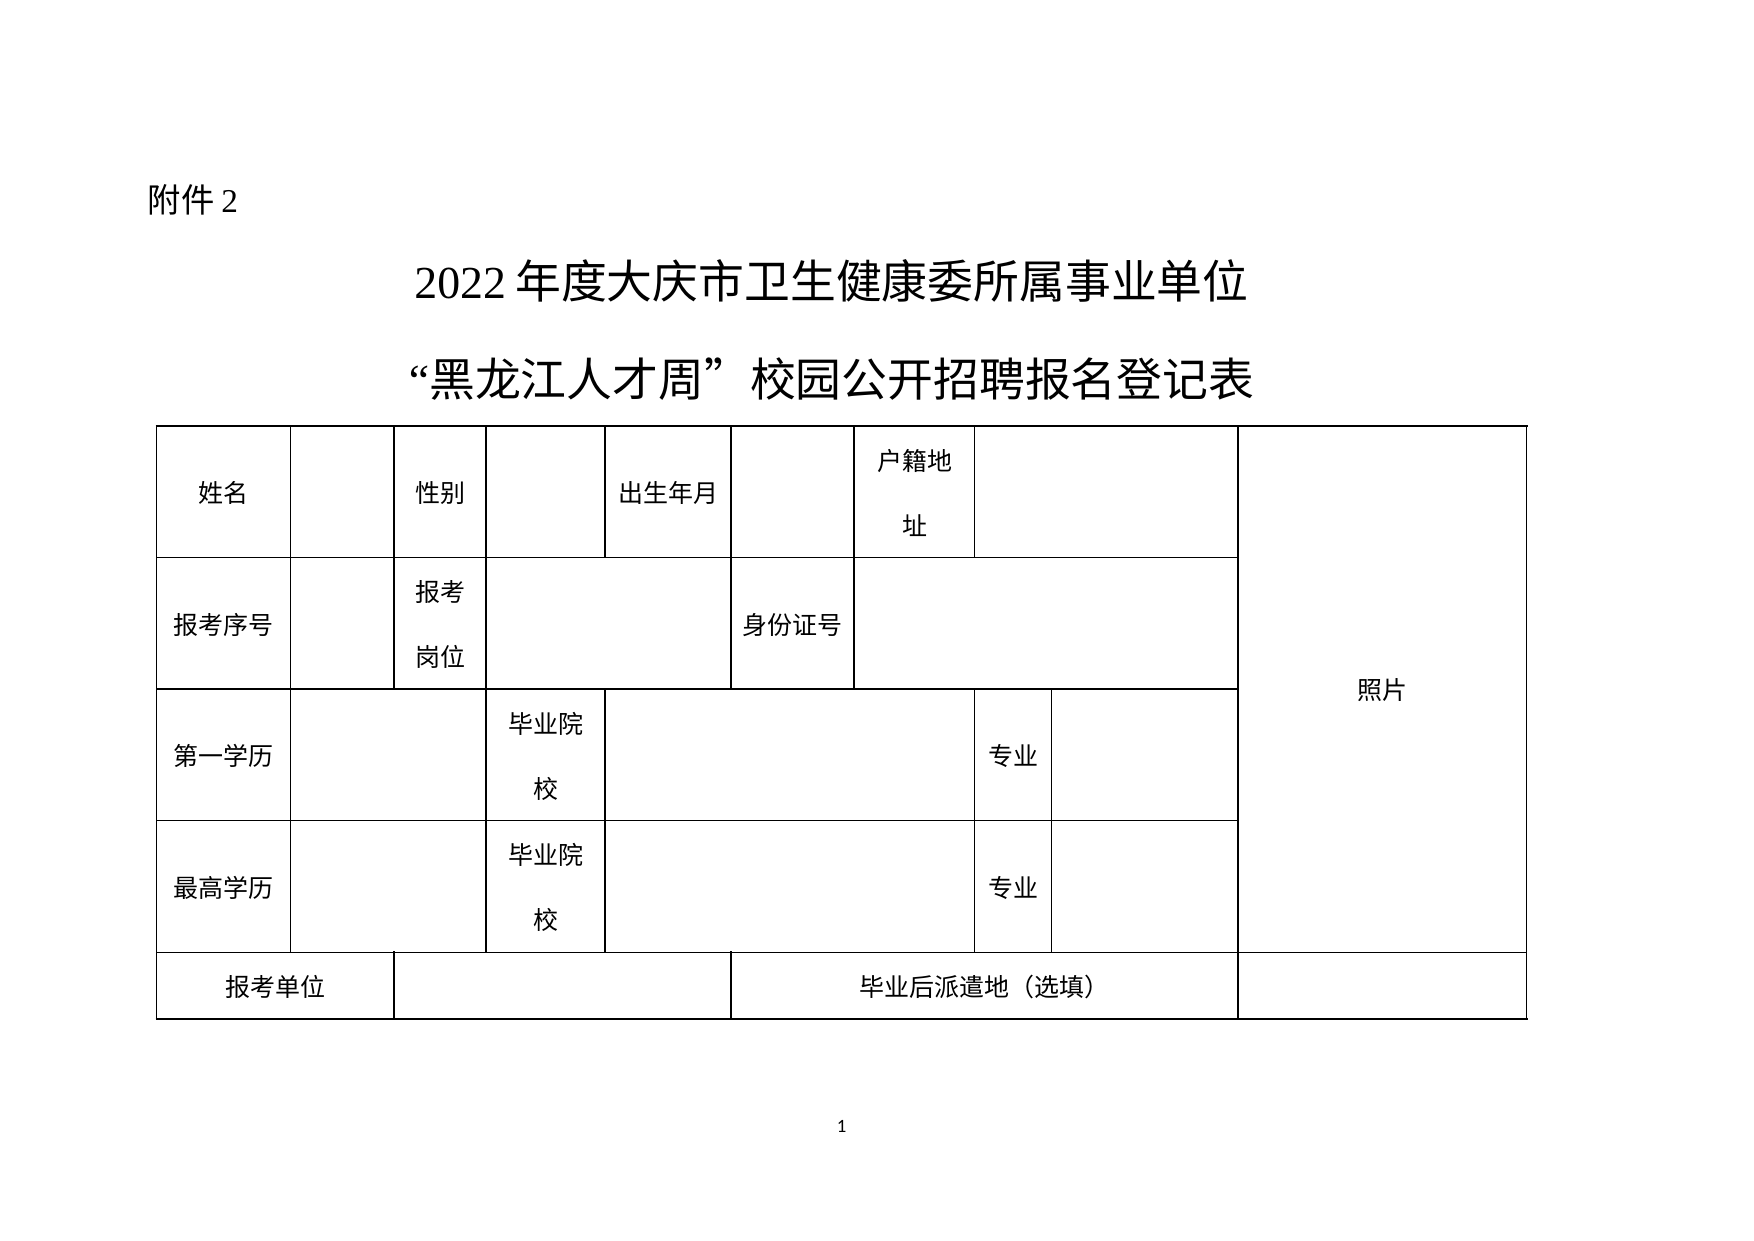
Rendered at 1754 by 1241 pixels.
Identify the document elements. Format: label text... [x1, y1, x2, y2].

table_header 出生年月 [606, 427, 730, 557]
table_cell 身份证号 [732, 558, 853, 688]
table_cell [487, 558, 730, 688]
table_cell [291, 821, 485, 951]
table_cell 报考岗位 [395, 558, 485, 688]
text 2022年度大庆市卫生健康委所属事业单位 [127, 230, 1535, 328]
table_cell 专业 [975, 821, 1051, 951]
table_header [975, 427, 1237, 557]
table_cell [606, 690, 974, 820]
table_cell [855, 558, 1237, 688]
table_cell 毕业院校 [487, 821, 604, 951]
table_cell 毕业院校 [487, 690, 604, 820]
text “黑龙江人才周”校园公开招聘报名登记表 [127, 328, 1535, 425]
table_cell 第一学历 [157, 690, 290, 820]
table_cell [606, 821, 974, 951]
table_header 性别 [395, 427, 485, 557]
table_cell [395, 953, 730, 1018]
table_header [487, 427, 604, 557]
table_cell [1239, 953, 1526, 1018]
table_cell 最高学历 [157, 821, 290, 951]
table_header [732, 427, 853, 557]
text 附件2 [148, 165, 1535, 230]
table_cell [1052, 821, 1237, 951]
table_header 照片 [1239, 427, 1526, 951]
table_cell [1052, 690, 1237, 820]
table_cell 报考序号 [157, 558, 290, 688]
table_header 姓名 [157, 427, 290, 557]
table_cell [291, 558, 393, 688]
table_cell 毕业后派遣地（选填） [732, 953, 1237, 1018]
table_cell [291, 690, 485, 820]
table_cell 专业 [975, 690, 1051, 820]
table_cell 报考单位 [157, 953, 393, 1018]
table_header 户籍地址 [855, 427, 974, 557]
table_header [291, 427, 393, 557]
